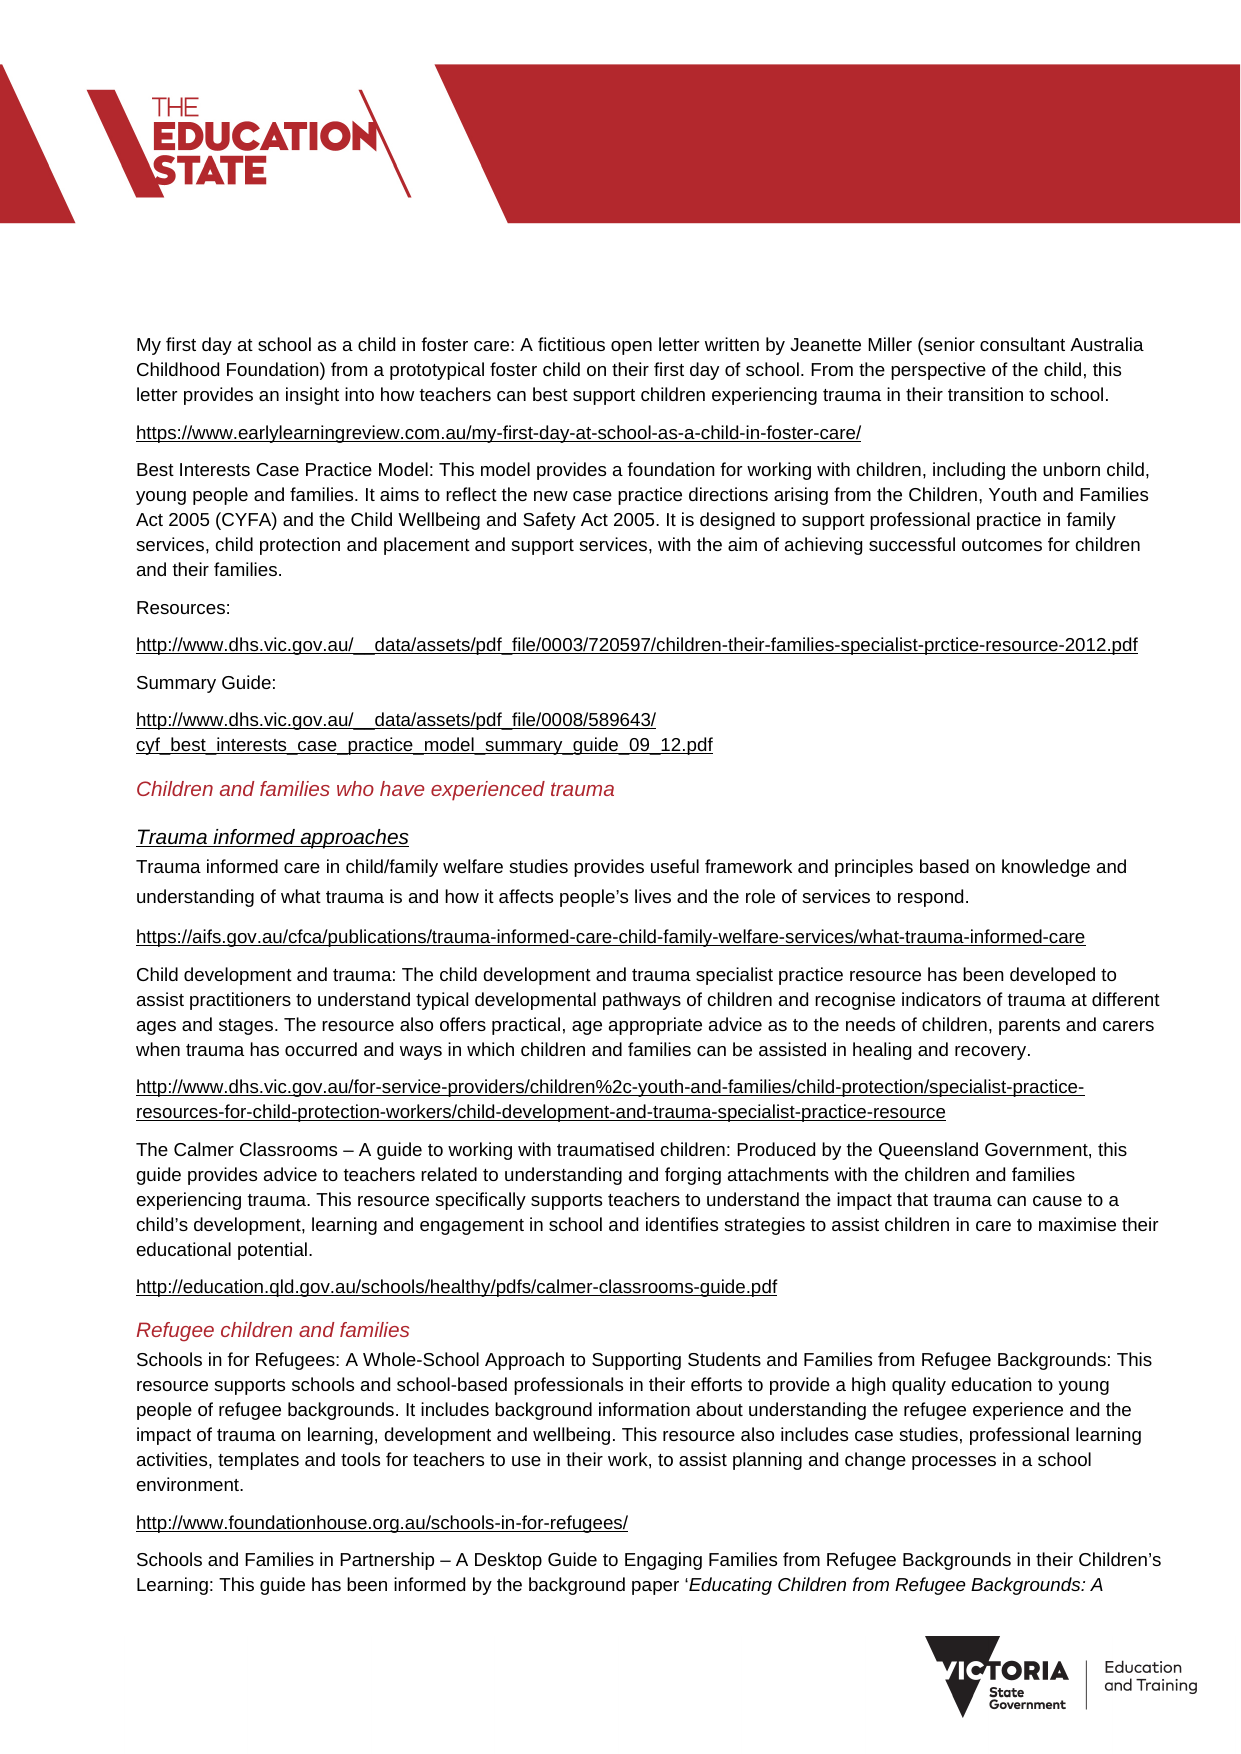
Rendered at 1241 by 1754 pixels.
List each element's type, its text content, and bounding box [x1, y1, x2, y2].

picture [0, 0, 1241, 331]
text Best Interests Case Practice Model: This model provides a foundation for working with children, including the unborn child, young people and families. It aims to reflect the new case practice directions arising from the Children, Youth and Families Act 2005 (CYFA) and the Child Wellbeing and Safety Act 2005. It is designed to support professional practice in family services, child protection and placement and support services, with the aim of achieving successful outcomes for children and their families. [136, 456, 1163, 581]
text https://www.earlylearningreview.com.au/my-first-day-at-school-as-a-child-in-foster-care/ [136, 418, 1163, 443]
text http://education.qld.gov.au/schools/healthy/pdfs/calmer-classrooms-guide.pdf [136, 1272, 1163, 1297]
text http://www.dhs.vic.gov.au/__data/assets/pdf_file/0003/720597/children-their-families-specialist-prctice-resource-2012.pdf [136, 631, 1163, 656]
picture [1, 1636, 1236, 1754]
text Trauma informed approaches [136, 825, 1163, 849]
text Trauma informed care in child/family welfare studies provides useful framework and principles based on knowledge and understanding of what trauma is and how it affects people’s lives and the role of services to respond. [136, 852, 1163, 910]
text Children and families who have experienced trauma [136, 777, 1163, 801]
text Child development and trauma: The child development and trauma specialist practice resource has been developed to assist practitioners to understand typical developmental pathways of children and recognise indicators of trauma at different ages and stages. The resource also offers practical, age appropriate advice as to the needs of children, parents and carers when trauma has occurred and ways in which children and families can be assisted in healing and recovery. [136, 960, 1163, 1060]
text http://www.dhs.vic.gov.au/for-service-providers/children%2c-youth-and-families/child-protection/specialist-practice-resources-for-child-protection-workers/child-development-and-trauma-specialist-practice-resource [136, 1072, 1163, 1122]
text Summary Guide: [136, 668, 1163, 693]
text http://www.foundationhouse.org.au/schools-in-for-refugees/ [136, 1508, 1163, 1533]
text http://www.dhs.vic.gov.au/__data/assets/pdf_file/0008/589643/cyf_best_interests_case_practice_model_summary_guide_09_12.pdf [136, 706, 1163, 756]
text The Calmer Classrooms – A guide to working with traumatised children: Produced by the Queensland Government, this guide provides advice to teachers related to understanding and forging attachments with the children and families experiencing trauma. This resource specifically supports teachers to understand the impact that trauma can cause to a child’s development, learning and engagement in school and identifies strategies to assist children in care to maximise their educational potential. [136, 1135, 1163, 1260]
text https://aifs.gov.au/cfca/publications/trauma-informed-care-child-family-welfare-services/what-trauma-informed-care [136, 922, 1163, 947]
text Resources: [136, 593, 1163, 618]
text Refugee children and families [136, 1318, 1163, 1342]
text My first day at school as a child in foster care: A fictitious open letter written by Jeanette Miller (senior consultant Australia Childhood Foundation) from a prototypical foster child on their first day of school. From the perspective of the child, this letter provides an insight into how teachers can best support children experiencing trauma in their transition to school. [136, 331, 1163, 406]
text Schools in for Refugees: A Whole-School Approach to Supporting Students and Families from Refugee Backgrounds: This resource supports schools and school-based professionals in their efforts to provide a high quality education to young people of refugee backgrounds. It includes background information about understanding the refugee experience and the impact of trauma on learning, development and wellbeing. This resource also includes case studies, professional learning activities, templates and tools for teachers to use in their work, to assist planning and change processes in a school environment. [136, 1346, 1163, 1496]
